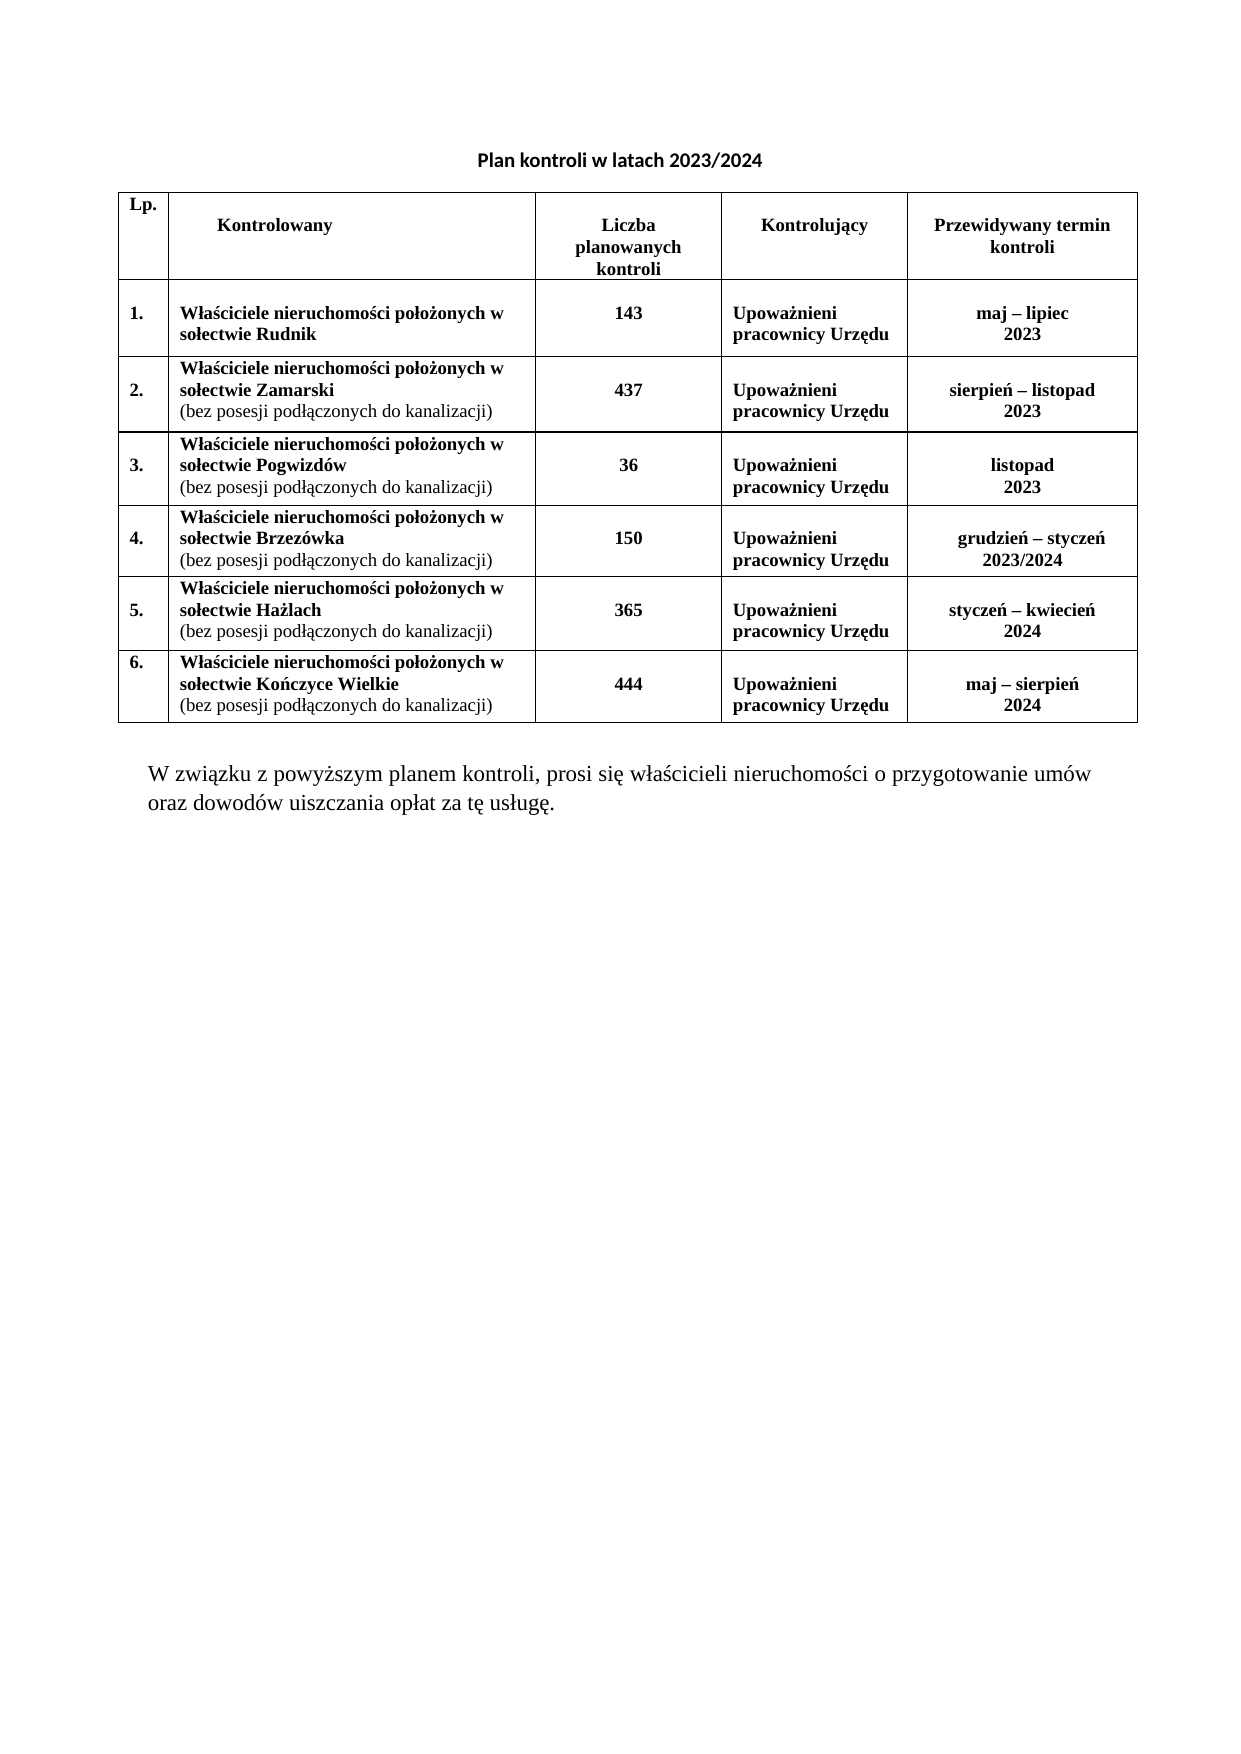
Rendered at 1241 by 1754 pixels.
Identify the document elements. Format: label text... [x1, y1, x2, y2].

table_cell 1. [119, 280, 168, 356]
table_header Liczba planowanych kontroli [536, 193, 721, 279]
table_cell Właściciele nieruchomości położonych w sołectwie Kończyce Wielkie (bez posesji podłączonych do kanalizacji) [169, 651, 535, 722]
table_cell 4. [119, 506, 168, 576]
table_cell 444 [536, 651, 721, 722]
table_cell Właściciele nieruchomości położonych w sołectwie Hażlach (bez posesji podłączonych do kanalizacji) [169, 577, 535, 650]
table_cell maj – sierpień 2024 [908, 651, 1137, 722]
table_cell grudzień – styczeń 2023/2024 [908, 506, 1137, 576]
table_cell Upoważnieni pracownicy Urzędu [722, 577, 907, 650]
table_cell Właściciele nieruchomości położonych w sołectwie Pogwizdów (bez posesji podłączonych do kanalizacji) [169, 433, 535, 505]
table_cell Upoważnieni pracownicy Urzędu [722, 357, 907, 431]
table_header Lp. [119, 193, 168, 279]
table_cell maj – lipiec 2023 [908, 280, 1137, 356]
table_cell Upoważnieni pracownicy Urzędu [722, 433, 907, 505]
table_cell Właściciele nieruchomości położonych w sołectwie Rudnik [169, 280, 535, 356]
table_cell Właściciele nieruchomości położonych w sołectwie Zamarski (bez posesji podłączonych do kanalizacji) [169, 357, 535, 431]
table_cell Właściciele nieruchomości położonych w sołectwie Brzezówka (bez posesji podłączonych do kanalizacji) [169, 506, 535, 576]
table_cell 3. [119, 433, 168, 505]
table_header Kontrolowany [169, 193, 535, 279]
table_cell Upoważnieni pracownicy Urzędu [722, 280, 907, 356]
table_cell 437 [536, 357, 721, 431]
table_cell Upoważnieni pracownicy Urzędu [722, 506, 907, 576]
table_cell Upoważnieni pracownicy Urzędu [722, 651, 907, 722]
text Plan kontroli w latach 2023/2024 [148, 148, 1093, 173]
table_cell 36 [536, 433, 721, 505]
text W związku z powyższym planem kontroli, prosi się właścicieli nieruchomości o przygotowanie umów oraz dowodów uiszczania opłat za tę usługę. [148, 760, 1093, 815]
table_cell styczeń – kwiecień 2024 [908, 577, 1137, 650]
table_cell 5. [119, 577, 168, 650]
table_cell 2. [119, 357, 168, 431]
table_cell 143 [536, 280, 721, 356]
table_header Przewidywany termin kontroli [908, 193, 1137, 279]
table_header Kontrolujący [722, 193, 907, 279]
table_cell 6. [119, 651, 168, 722]
table_cell sierpień – listopad 2023 [908, 357, 1137, 431]
table_cell listopad 2023 [908, 433, 1137, 505]
table_cell 150 [536, 506, 721, 576]
table_cell 365 [536, 577, 721, 650]
